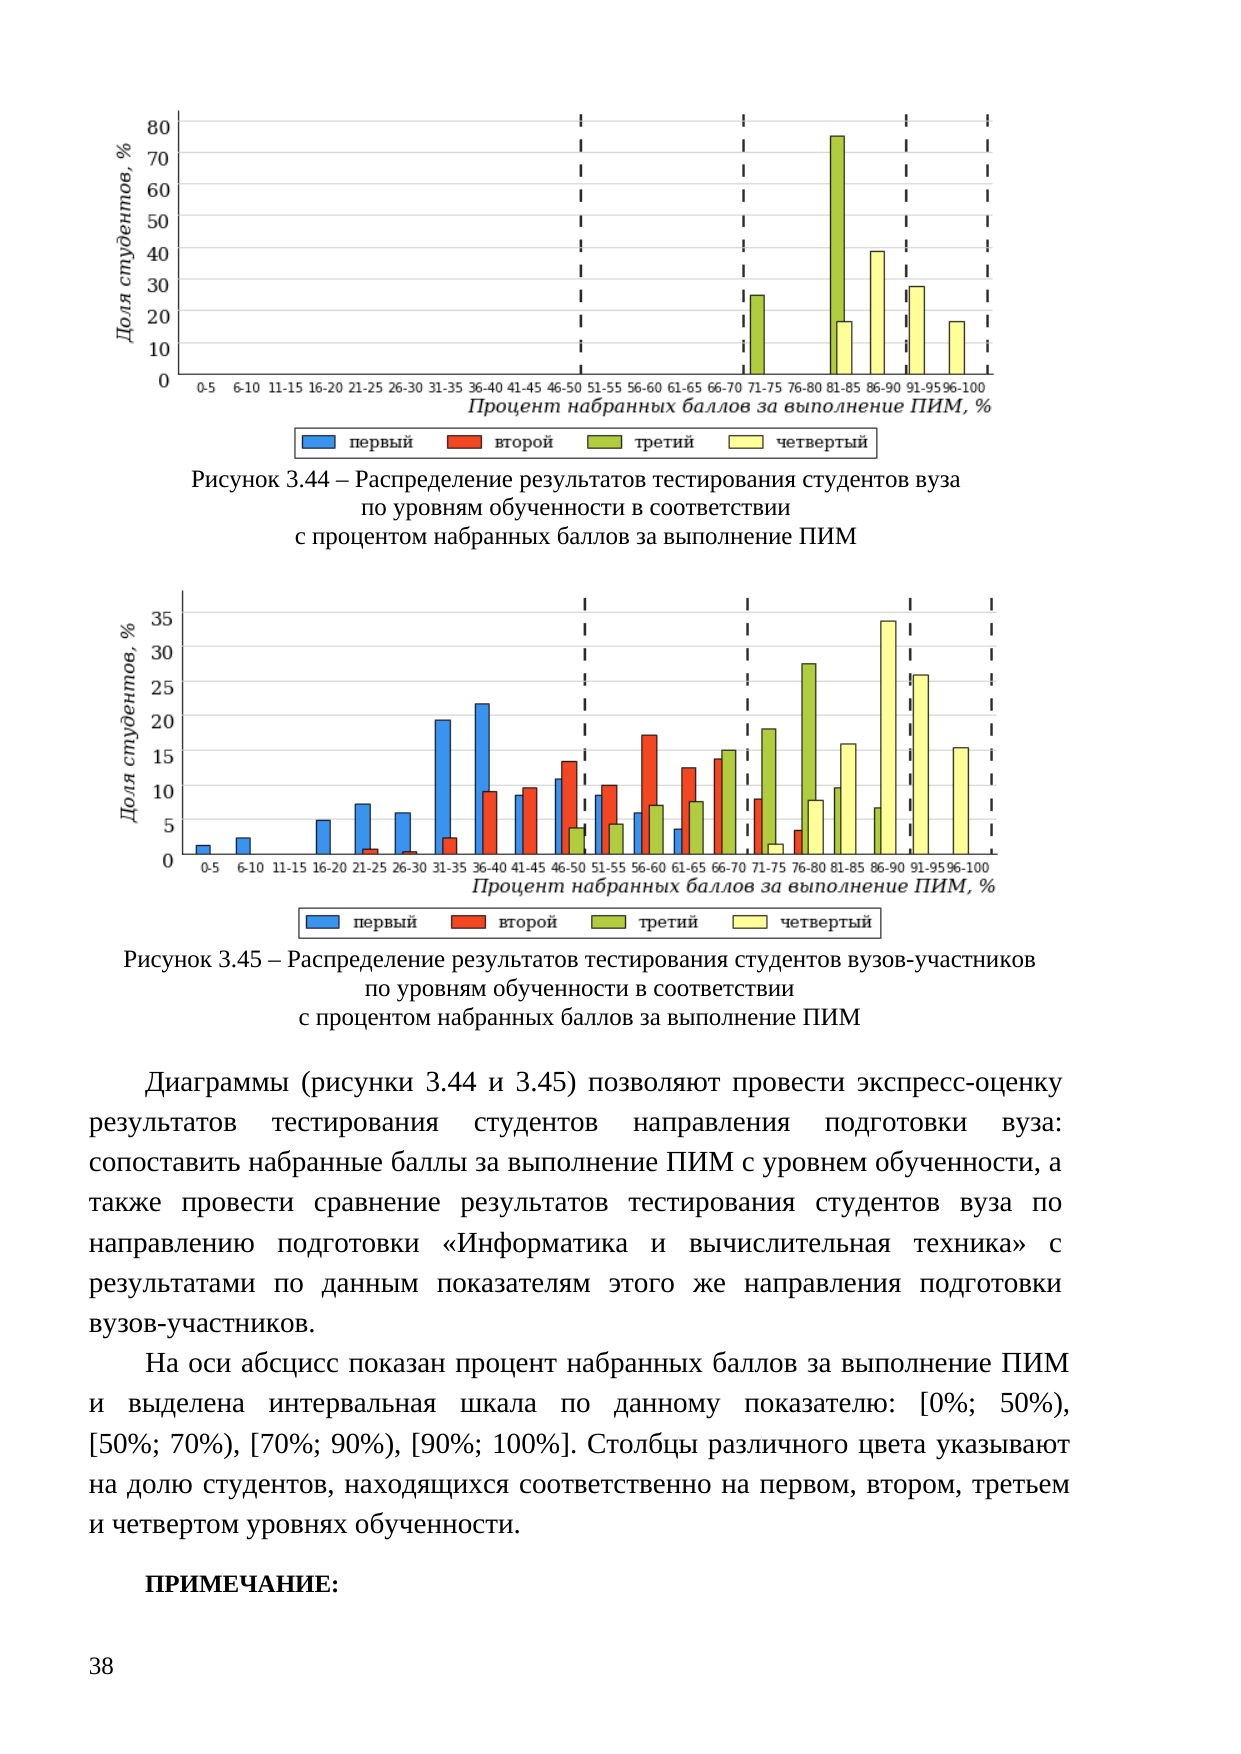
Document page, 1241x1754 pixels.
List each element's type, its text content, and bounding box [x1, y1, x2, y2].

text ПРИМЕЧАНИЕ: [89, 1569, 1071, 1598]
picture [107, 569, 1053, 944]
text На оси абсцисс показан процент набранных баллов за выполнение ПИМ и выделена интервальная шкала по данному показателю: [0%; 50%), [50%; 70%), [70%; 90%), [90%; 100%]. Столбцы различного цвета указывают на долю студентов, находящихся соответственно на первом, втором, третьем и четвертом уровнях обученности. [89, 1345, 1071, 1540]
text Диаграммы (рисунки 3.44 и 3.45) позволяют провести экспресс-оценку результатов тестирования студентов направления подготовки вуза: сопоставить набранные баллы за выполнение ПИМ с уровнем обученности, а также провести сравнение результатов тестирования студентов вуза по направлению подготовки «Информатика и вычислительная техника» с результатами по данным показателям этого же направления подготовки вузов-участников. [89, 1064, 1063, 1339]
picture [103, 88, 1049, 464]
